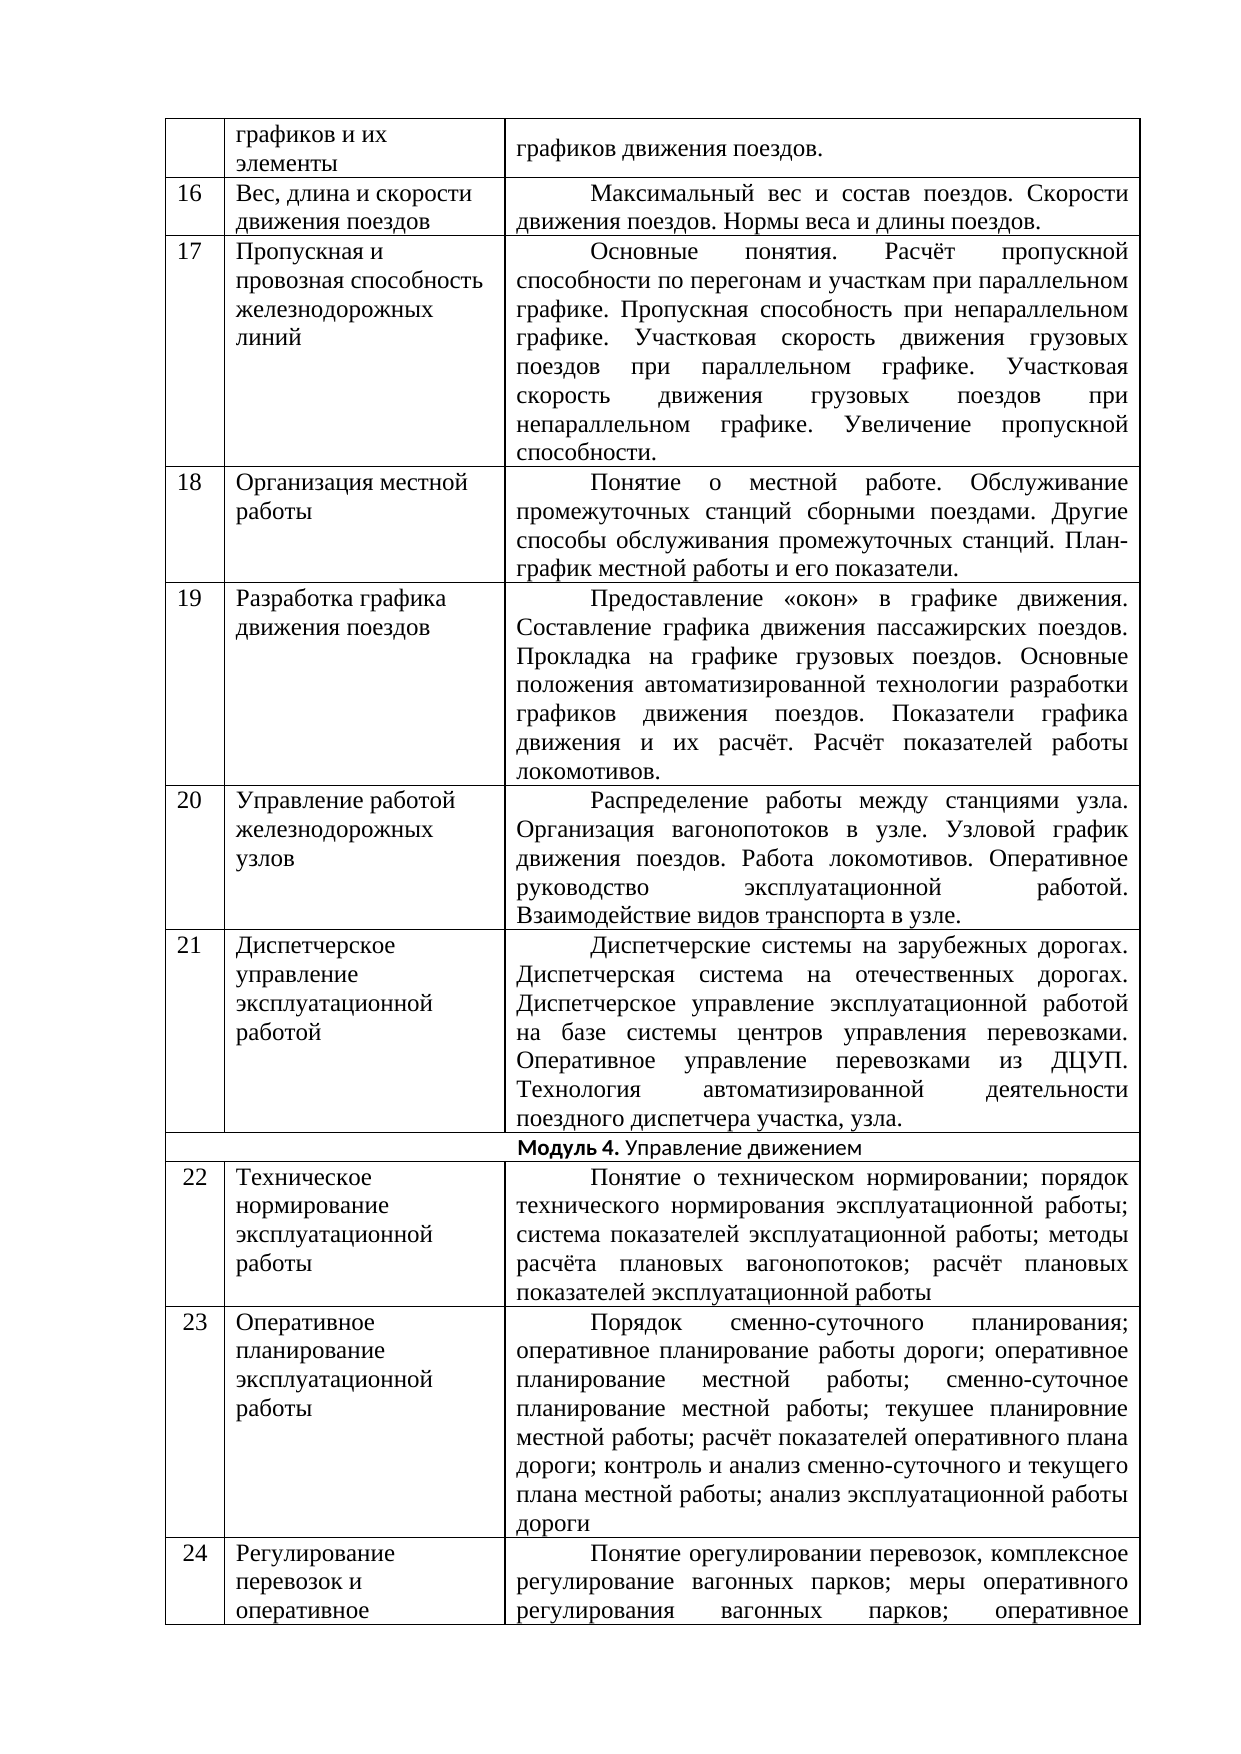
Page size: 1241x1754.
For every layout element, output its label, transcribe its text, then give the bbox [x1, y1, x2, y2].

table_cell [166, 467, 224, 582]
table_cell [506, 119, 1139, 177]
table_cell Диспетчерское управление эксплуатационной работой [225, 930, 504, 1132]
table_cell Оперативное планирование эксплуатационной работы [225, 1307, 504, 1537]
table_cell 22 [166, 1162, 224, 1306]
table_cell Основные понятия. Расчёт пропускной способности по перегонам и участкам при параллельном графике. Пропускная способность при непараллельном графике. Участковая скорость движения грузовых поездов при параллельном графике. Участковая скорость движения грузовых поездов при непараллельном графике. Увеличение пропускной способности. [506, 236, 1139, 466]
table_cell [166, 786, 224, 929]
table_cell Максимальный вес и состав поездов. Скорости движения поездов. Нормы веса и длины поездов. [506, 178, 1139, 235]
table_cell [225, 119, 504, 177]
table_cell 24 [166, 1538, 224, 1624]
table_cell Диспетчерские системы на зарубежных дорогах. Диспетчерская система на отечественных дорогах. Диспетчерское управление эксплуатационной работой на базе системы центров управления перевозками. Оперативное управление перевозками из ДЦУП. Технология автоматизированной деятельности поездного диспетчера участка, узла. [506, 930, 1139, 1132]
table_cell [506, 1538, 1139, 1624]
table_cell Понятие о техническом нормировании; порядок технического нормирования эксплуатационной работы; система показателей эксплуатационной работы; методы расчёта плановых вагонопотоков; расчёт плановых показателей эксплуатационной работы [506, 1162, 1139, 1306]
table_cell [166, 236, 224, 466]
table_cell Модуль 4. Управление движением [166, 1133, 1139, 1161]
table_cell Распределение работы между станциями узла. Организация вагонопотоков в узле. Узловой график движения поездов. Работа локомотивов. Оперативное руководство эксплуатационной работой. Взаимодействие видов транспорта в узле. [506, 786, 1139, 929]
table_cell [225, 1538, 504, 1624]
table_cell [166, 583, 224, 784]
table_cell [166, 178, 224, 235]
table_cell Техническое нормирование эксплуатационной работы [225, 1162, 504, 1306]
table_cell [166, 119, 224, 177]
table_cell Организация местной работы [225, 467, 504, 582]
table_cell Разработка графика движения поездов [225, 583, 504, 784]
table_cell 23 [166, 1307, 224, 1537]
table_cell Порядок сменно-суточного планирования; оперативное планирование работы дороги; оперативное планирование местной работы; сменно-суточное планирование местной работы; текушее планировние местной работы; расчёт показателей оперативного плана дороги; контроль и анализ сменно-суточного и текущего плана местной работы; анализ эксплуатационной работы дороги [506, 1307, 1139, 1537]
table_cell Пропускная и провозная способность железнодорожных линий [225, 236, 504, 466]
table_cell Управление работой железнодорожных узлов [225, 786, 504, 929]
table_cell [166, 930, 224, 1132]
table_cell Предоставление «окон» в графике движения. Составление графика движения пассажирских поездов. Прокладка на графике грузовых поездов. Основные положения автоматизированной технологии разработки графиков движения поездов. Показатели графика движения и их расчёт. Расчёт показателей работы локомотивов. [506, 583, 1139, 784]
table_cell Вес, длина и скорости движения поездов [225, 178, 504, 235]
table_cell Понятие о местной работе. Обслуживание промежуточных станций сборными поездами. Другие способы обслуживания промежуточных станций. План-график местной работы и его показатели. [506, 467, 1139, 582]
